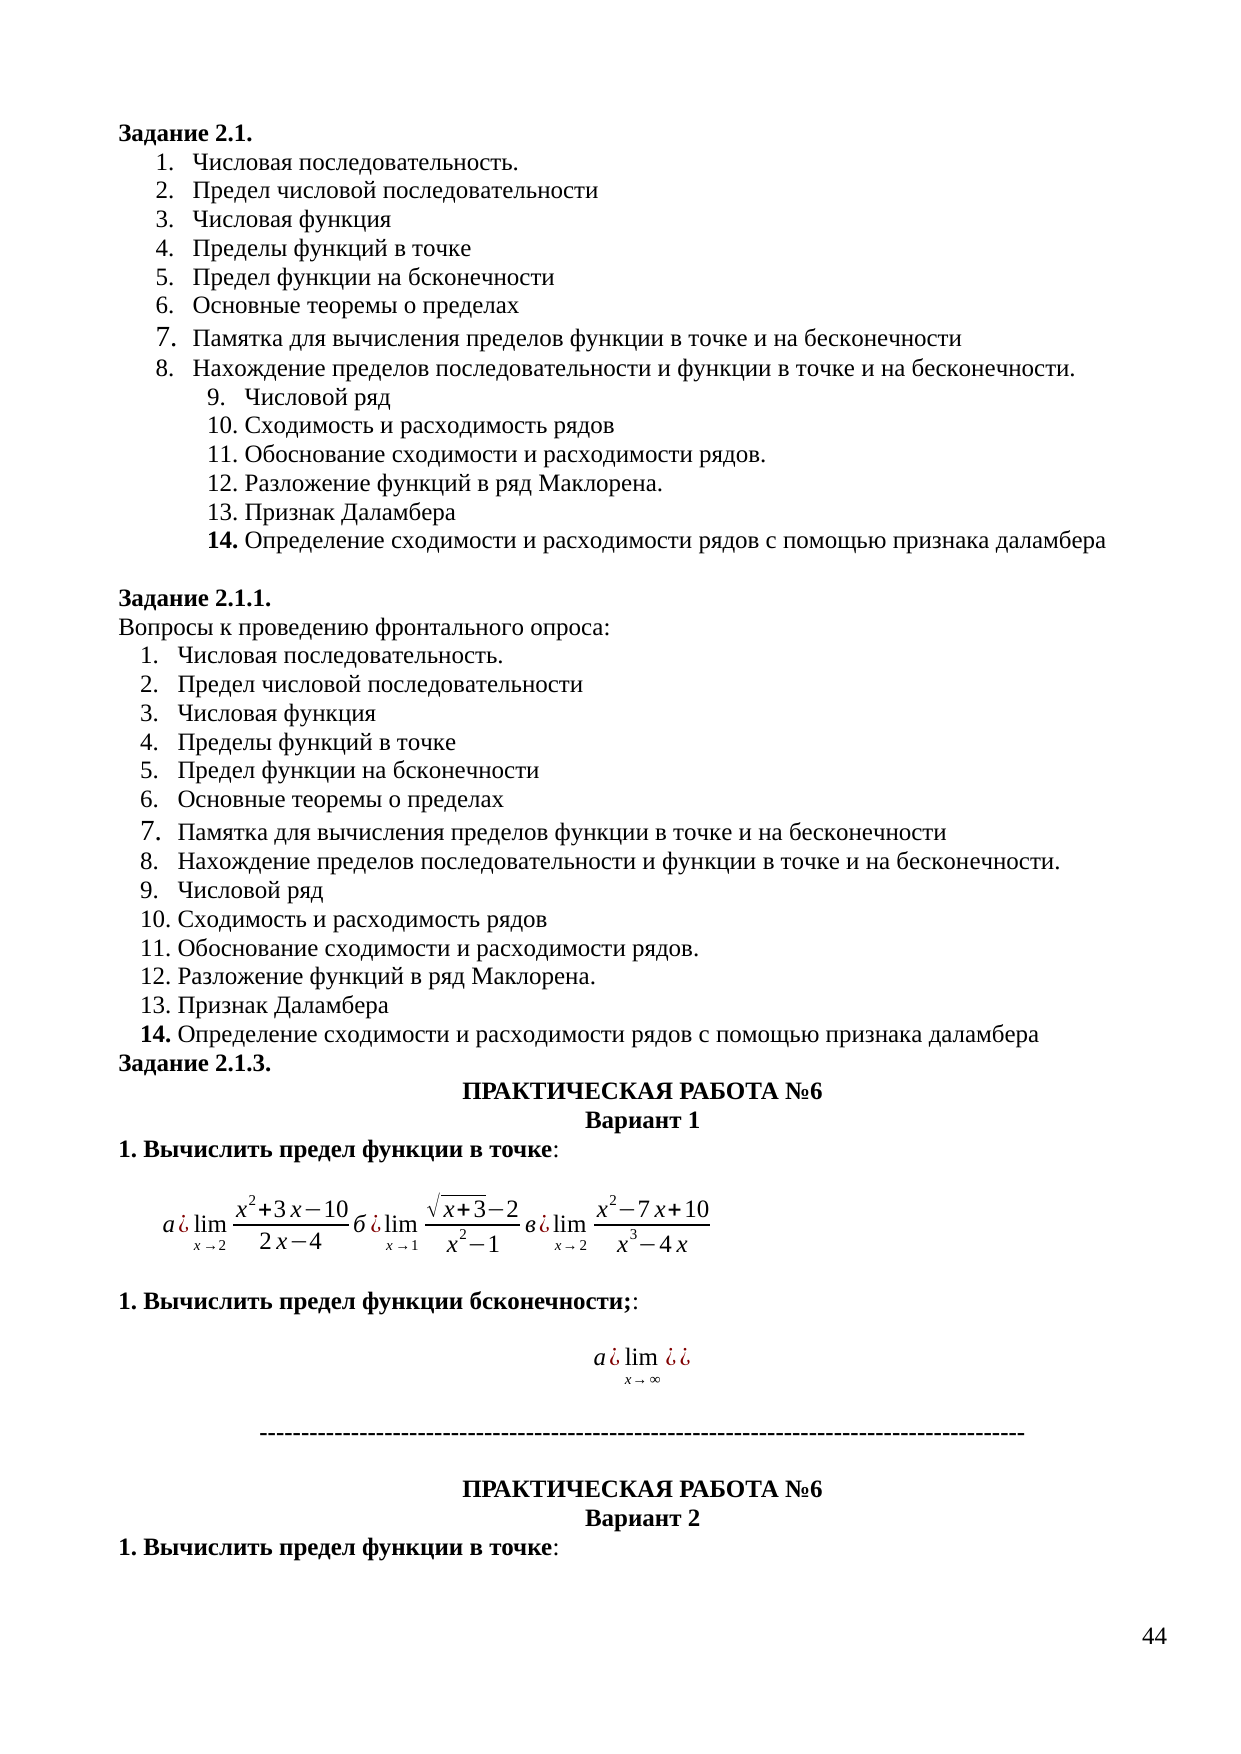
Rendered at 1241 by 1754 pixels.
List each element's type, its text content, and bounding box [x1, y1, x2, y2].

text -------------------------------------------------------------------------------------------- [118, 1417, 1167, 1445]
list Памятка для вычисления пределов функции в точке и на бесконечности [155, 319, 1167, 353]
list Пределы функций в точке [155, 233, 1167, 262]
list Предел функции на бсконечности [155, 262, 1167, 291]
list Разложение функций в ряд Маклорена. [207, 468, 1167, 497]
list Основные теоремы о пределах [140, 784, 1167, 813]
list Числовая последовательность. [140, 640, 1167, 669]
list Пределы функций в точке [140, 727, 1167, 755]
list Предел функции на бсконечности [140, 755, 1167, 784]
list Сходимость и расходимость рядов [207, 410, 1167, 439]
text Задание 2.1.3. [118, 1048, 1167, 1076]
text Вопросы к проведению фронтального опроса: [118, 612, 1167, 640]
list Нахождение пределов последовательности и функции в точке и на бесконечности. [140, 846, 1167, 875]
text Вариант 2 [118, 1503, 1167, 1532]
list Сходимость и расходимость рядов [140, 904, 1167, 933]
list Основные теоремы о пределах [155, 291, 1167, 319]
text Задание 2.1. [118, 118, 1167, 147]
list Числовая последовательность. [155, 147, 1167, 176]
list Обоснование сходимости и расходимости рядов. [207, 439, 1167, 468]
text Вариант 1 [118, 1105, 1167, 1134]
list Обоснование сходимости и расходимости рядов. [140, 933, 1167, 961]
list Памятка для вычисления пределов функции в точке и на бесконечности [140, 813, 1167, 846]
list Числовой ряд [140, 875, 1167, 904]
list Определение сходимости и расходимости рядов с помощью признака даламбера [140, 1019, 1167, 1048]
list Признак Даламбера [207, 497, 1167, 525]
list Числовой ряд [207, 382, 1167, 410]
list Разложение функций в ряд Маклорена. [140, 961, 1167, 990]
list Определение сходимости и расходимости рядов с помощью признака даламбера [207, 525, 1167, 554]
list Числовая функция [155, 204, 1167, 233]
list Числовая функция [140, 698, 1167, 727]
list Нахождение пределов последовательности и функции в точке и на бесконечности. [155, 353, 1167, 382]
list Признак Даламбера [140, 990, 1167, 1019]
text ПРАКТИЧЕСКАЯ РАБОТА №6 [118, 1474, 1167, 1503]
list Предел числовой последовательности [140, 669, 1167, 698]
list Предел числовой последовательности [155, 176, 1167, 204]
text 1. Вычислить предел функции бсконечности;: [118, 1286, 1167, 1315]
text Задание 2.1.1. [118, 583, 1167, 612]
text 1. Вычислить предел функции в точке: [118, 1532, 1167, 1560]
text ПРАКТИЧЕСКАЯ РАБОТА №6 [118, 1076, 1167, 1105]
text 1. Вычислить предел функции в точке: [118, 1134, 1167, 1163]
